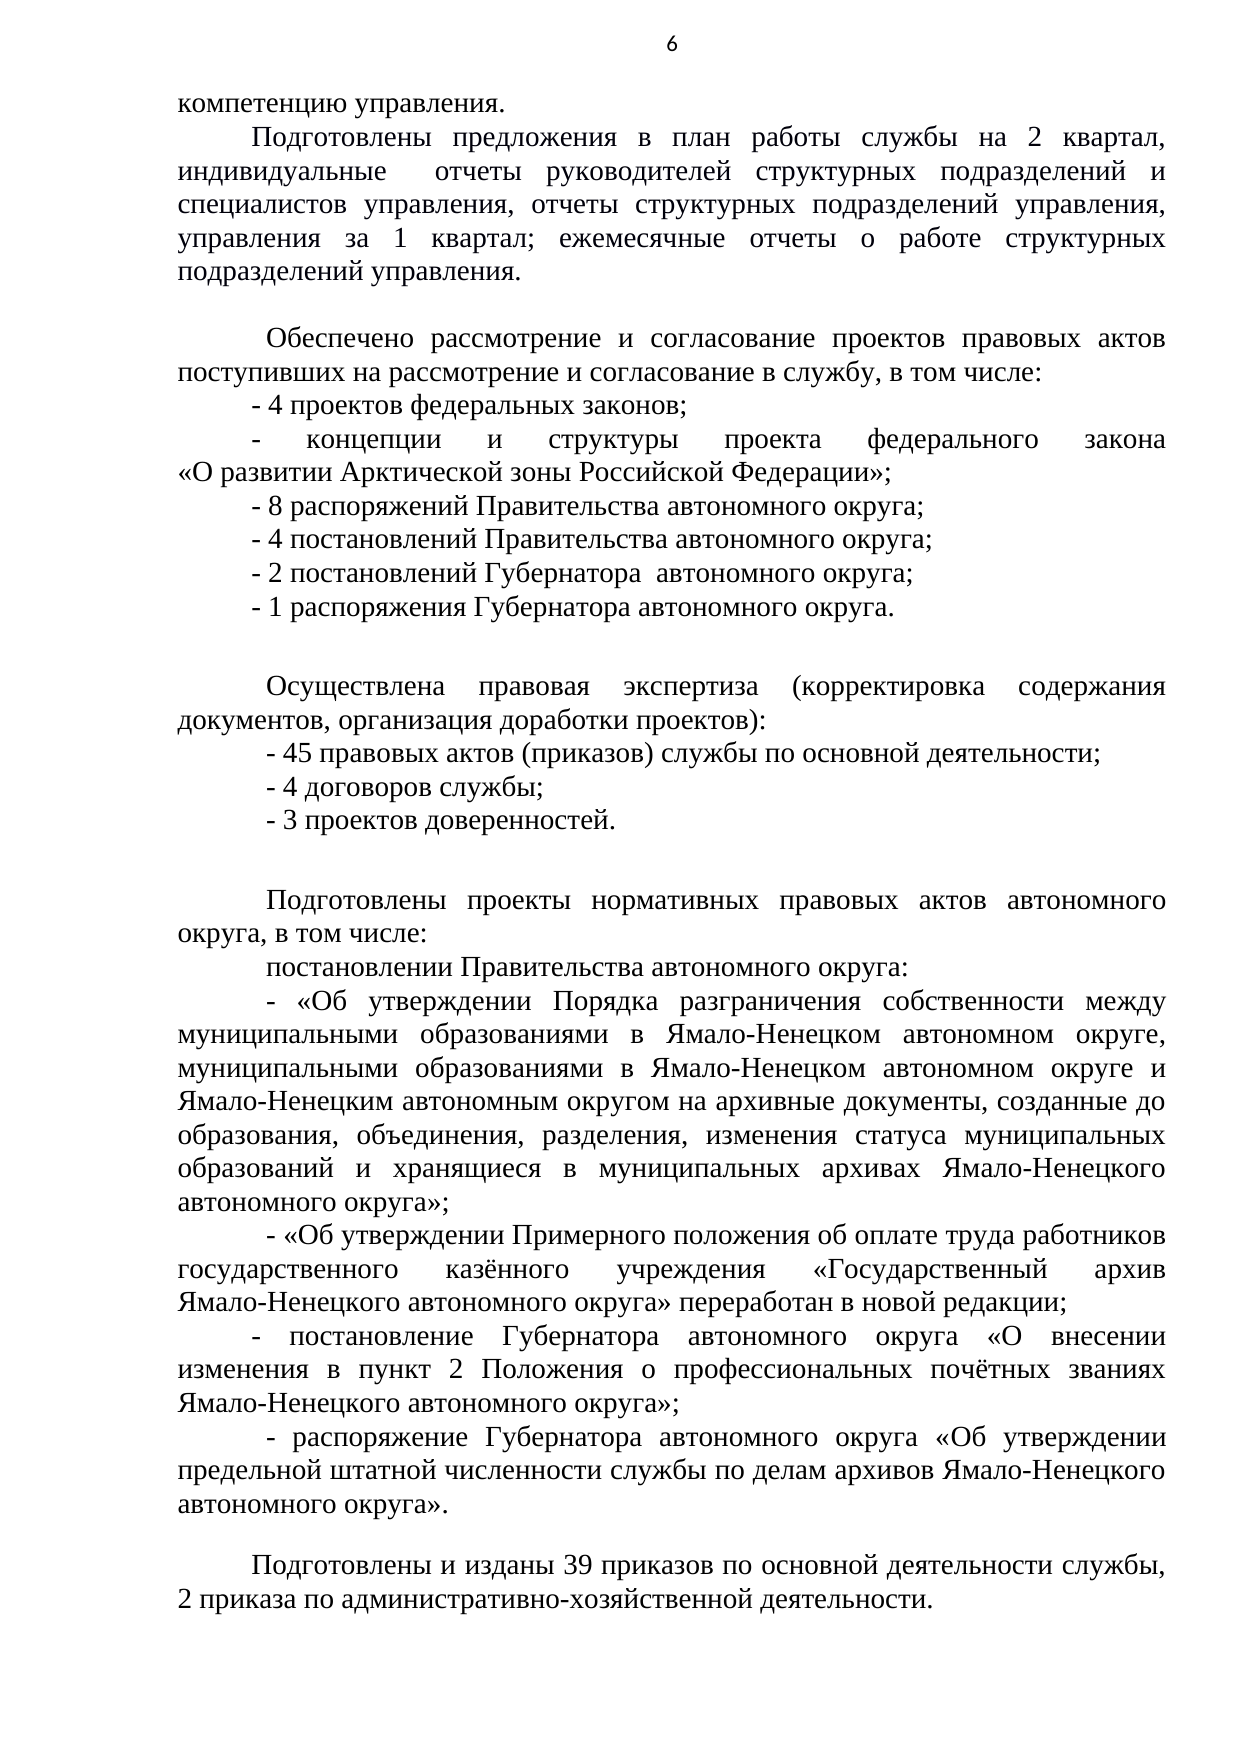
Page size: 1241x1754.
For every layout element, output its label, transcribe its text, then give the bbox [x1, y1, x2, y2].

text постановлении Правительства автономного округа: [177, 949, 1167, 983]
text - «Об утверждении Порядка разграничения собственности между муниципальными образованиями в Ямало-Ненецком автономном округе, муниципальными образованиями в Ямало-Ненецком автономном округе и Ямало-Ненецким автономным округом на архивные документы, созданные до образования, объединения, разделения, изменения статуса муниципальных образований и хранящиеся в муниципальных архивах Ямало-Ненецкого автономного округа»; [177, 983, 1167, 1217]
text - распоряжение Губернатора автономного округа «Об утверждении предельной штатной численности службы по делам архивов Ямало-Ненецкого автономного округа». [177, 1419, 1167, 1519]
text - 4 проектов федеральных законов; [177, 387, 1167, 421]
text - «Об утверждении Примерного положения об оплате труда работников государственного казённого учреждения «Государственный архив Ямало-Ненецкого автономного округа» переработан в новой редакции; [177, 1217, 1167, 1318]
text Подготовлены проекты нормативных правовых актов автономного округа, в том числе: [177, 882, 1167, 949]
text - постановление Губернатора автономного округа «О внесении изменения в пункт 2 Положения о профессиональных почётных званиях Ямало-Ненецкого автономного округа»; [177, 1318, 1167, 1419]
text Подготовлены предложения в план работы службы на 2 квартал, индивидуальные отчеты руководителей структурных подразделений и специалистов управления, отчеты структурных подразделений управления, управления за 1 квартал; ежемесячные отчеты о работе структурных подразделений управления. [177, 119, 1167, 287]
text - 3 проектов доверенностей. [177, 802, 1167, 836]
text - 4 постановлений Правительства автономного округа; [251, 522, 1167, 555]
text Подготовлены и изданы 39 приказов по основной деятельности службы, 2 приказа по административно-хозяйственной деятельности. [177, 1547, 1167, 1614]
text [177, 86, 1167, 119]
text - концепции и структуры проекта федерального закона «О развитии Арктической зоны Российской Федерации»; [177, 421, 1167, 488]
text Обеспечено рассмотрение и согласование проектов правовых актов поступивших на рассмотрение и согласование в службу, в том числе: [177, 320, 1167, 387]
text Осуществлена правовая экспертиза (корректировка содержания документов, организация доработки проектов): [177, 668, 1167, 735]
text - 45 правовых актов (приказов) службы по основной деятельности; [177, 735, 1167, 769]
text - 8 распоряжений Правительства автономного округа; [251, 488, 1167, 522]
text - 4 договоров службы; [177, 769, 1167, 802]
text - 1 распоряжения Губернатора автономного округа. [177, 589, 1167, 622]
text - 2 постановлений Губернатора автономного округа; [177, 555, 1167, 589]
